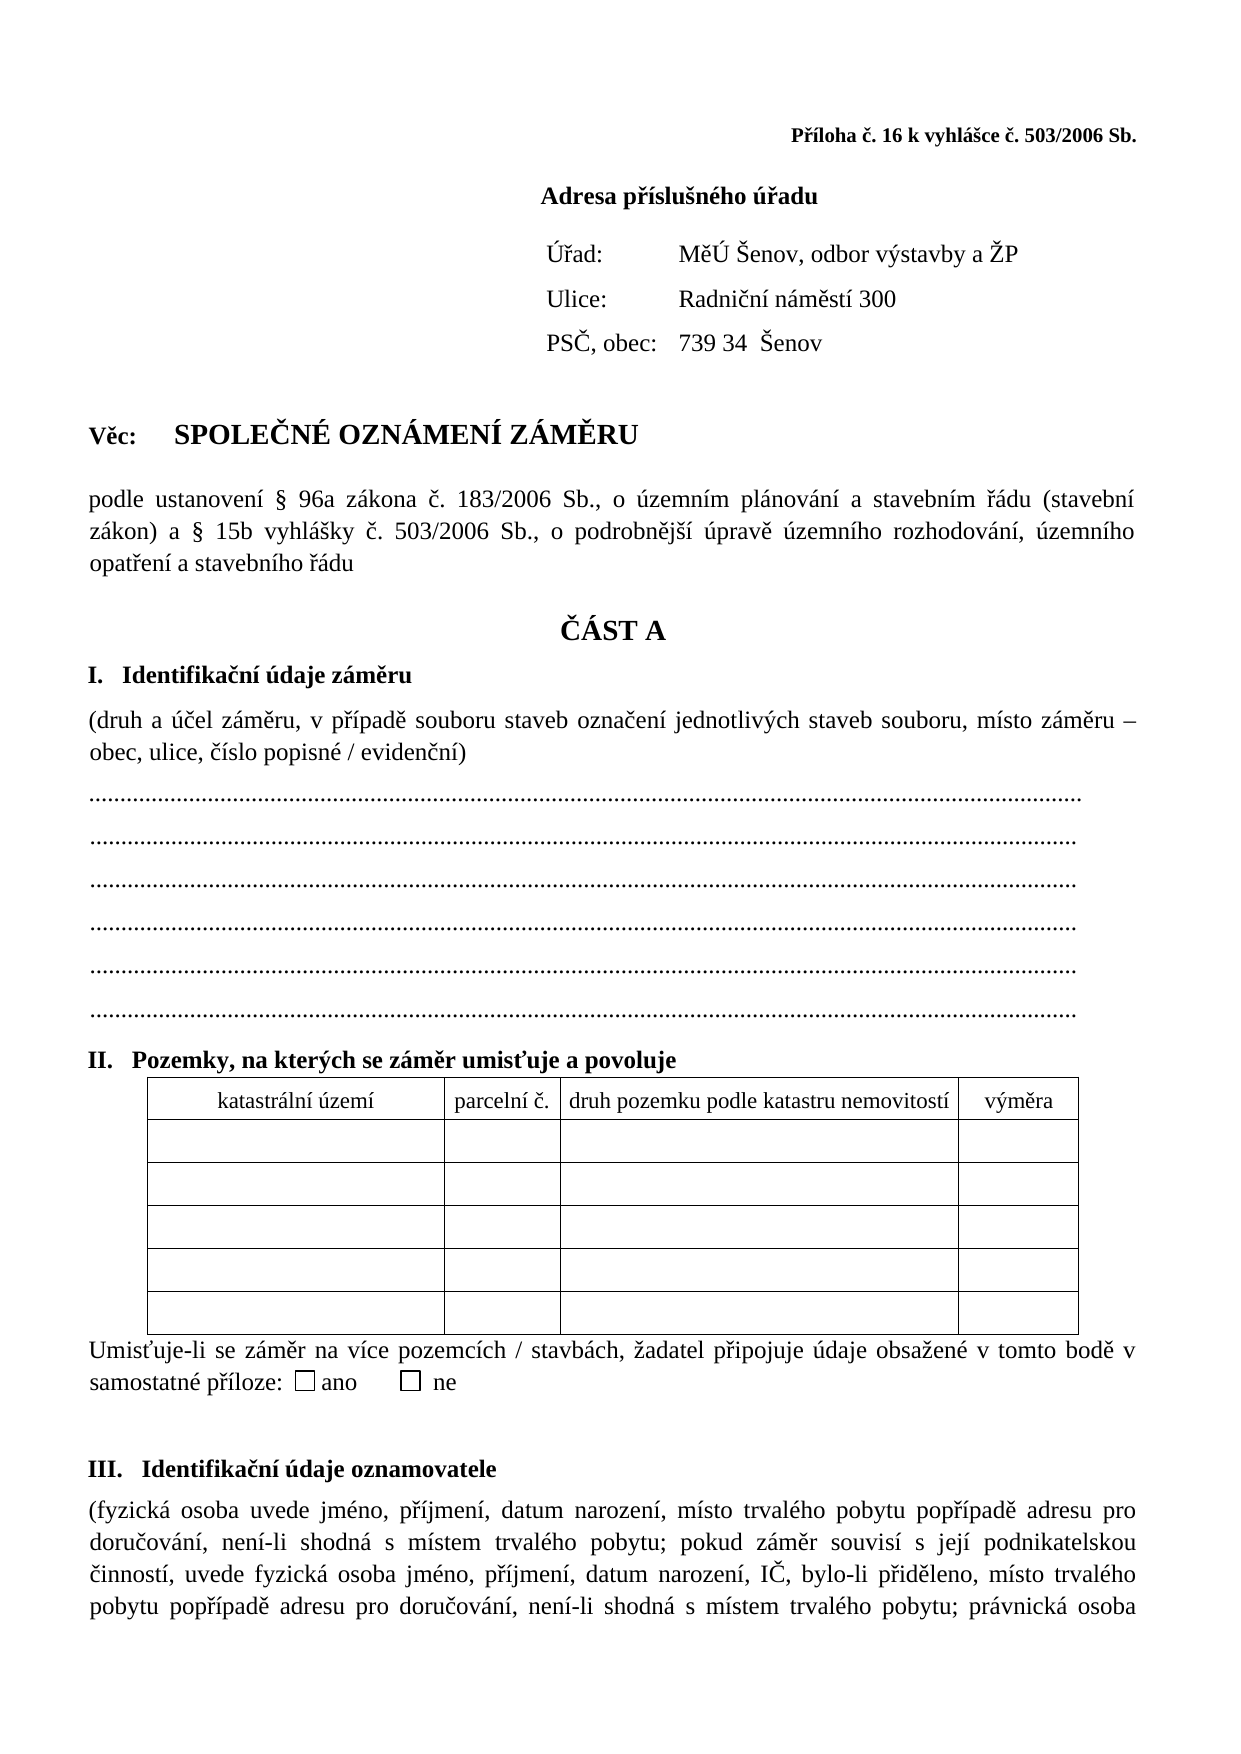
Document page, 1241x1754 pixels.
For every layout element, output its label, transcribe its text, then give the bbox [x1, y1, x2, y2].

text (druh a účel záměru, v případě souboru staveb označení jednotlivých staveb souboru, místo záměru – obec, ulice, číslo popisné / evidenční) [88, 705, 1137, 766]
table_cell [561, 1292, 958, 1334]
table_cell [148, 1206, 444, 1248]
table_cell [445, 1292, 560, 1334]
table_header výměra [959, 1078, 1078, 1119]
subtitle Adresa příslušného úřadu [87, 181, 1137, 209]
text Příloha č. 16 k vyhlášce č. 503/2006 Sb. [88, 123, 1137, 147]
table_cell [959, 1292, 1078, 1334]
table_cell [561, 1206, 958, 1248]
subtitle I. Identifikační údaje záměru [87, 660, 1137, 688]
table_cell [561, 1120, 958, 1162]
table_cell [445, 1163, 560, 1205]
text Ulice: Radniční náměstí 300 [546, 284, 1137, 312]
table_cell [445, 1120, 560, 1162]
text Úřad: MěÚ Šenov, odbor výstavby a ŽP [546, 239, 1137, 268]
subtitle II. Pozemky, na kterých se záměr umisťuje a povoluje [87, 1046, 1137, 1074]
table_cell [959, 1120, 1078, 1162]
table_cell [445, 1206, 560, 1248]
table_cell [148, 1163, 444, 1205]
table_header katastrální území [148, 1078, 444, 1119]
table_cell [561, 1249, 958, 1291]
subtitle Věc: SPOLEČNÉ OZNÁMENÍ ZÁMĚRU [88, 417, 1137, 451]
text PSČ, obec: 739 34 Šenov [546, 328, 1137, 357]
table_cell [148, 1249, 444, 1291]
table_cell [445, 1249, 560, 1291]
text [88, 1495, 1137, 1620]
table_cell [148, 1292, 444, 1334]
table_cell [959, 1206, 1078, 1248]
text podle ustanovení § 96a zákona č. 183/2006 Sb., o územním plánování a stavebním řádu (stavební zákon) a § 15b vyhlášky č. 503/2006 Sb., o podrobnější úpravě územního rozhodování, územního opatření a stavebního řádu [88, 484, 1136, 577]
table_cell [959, 1163, 1078, 1205]
table_cell [148, 1120, 444, 1162]
table_cell [561, 1163, 958, 1205]
text Umisťuje-li se záměr na více pozemcích / stavbách, žadatel připojuje údaje obsažené v tomto bodě v samostatné příloze: ano ne [88, 1335, 1137, 1396]
subtitle III. Identifikační údaje oznamovatele [87, 1454, 1137, 1483]
table_header parcelní č. [445, 1078, 560, 1119]
table_cell [959, 1249, 1078, 1291]
subtitle ČÁST A [88, 613, 1137, 646]
table_header druh pozemku podle katastru nemovitostí [561, 1078, 958, 1119]
text ..................................................................................................................................................................................................................................................................................................................................................................................................................................................................................................................................................................................................................................................................................................................................................................................................................................................................................................................................................................................... [88, 778, 1083, 1022]
